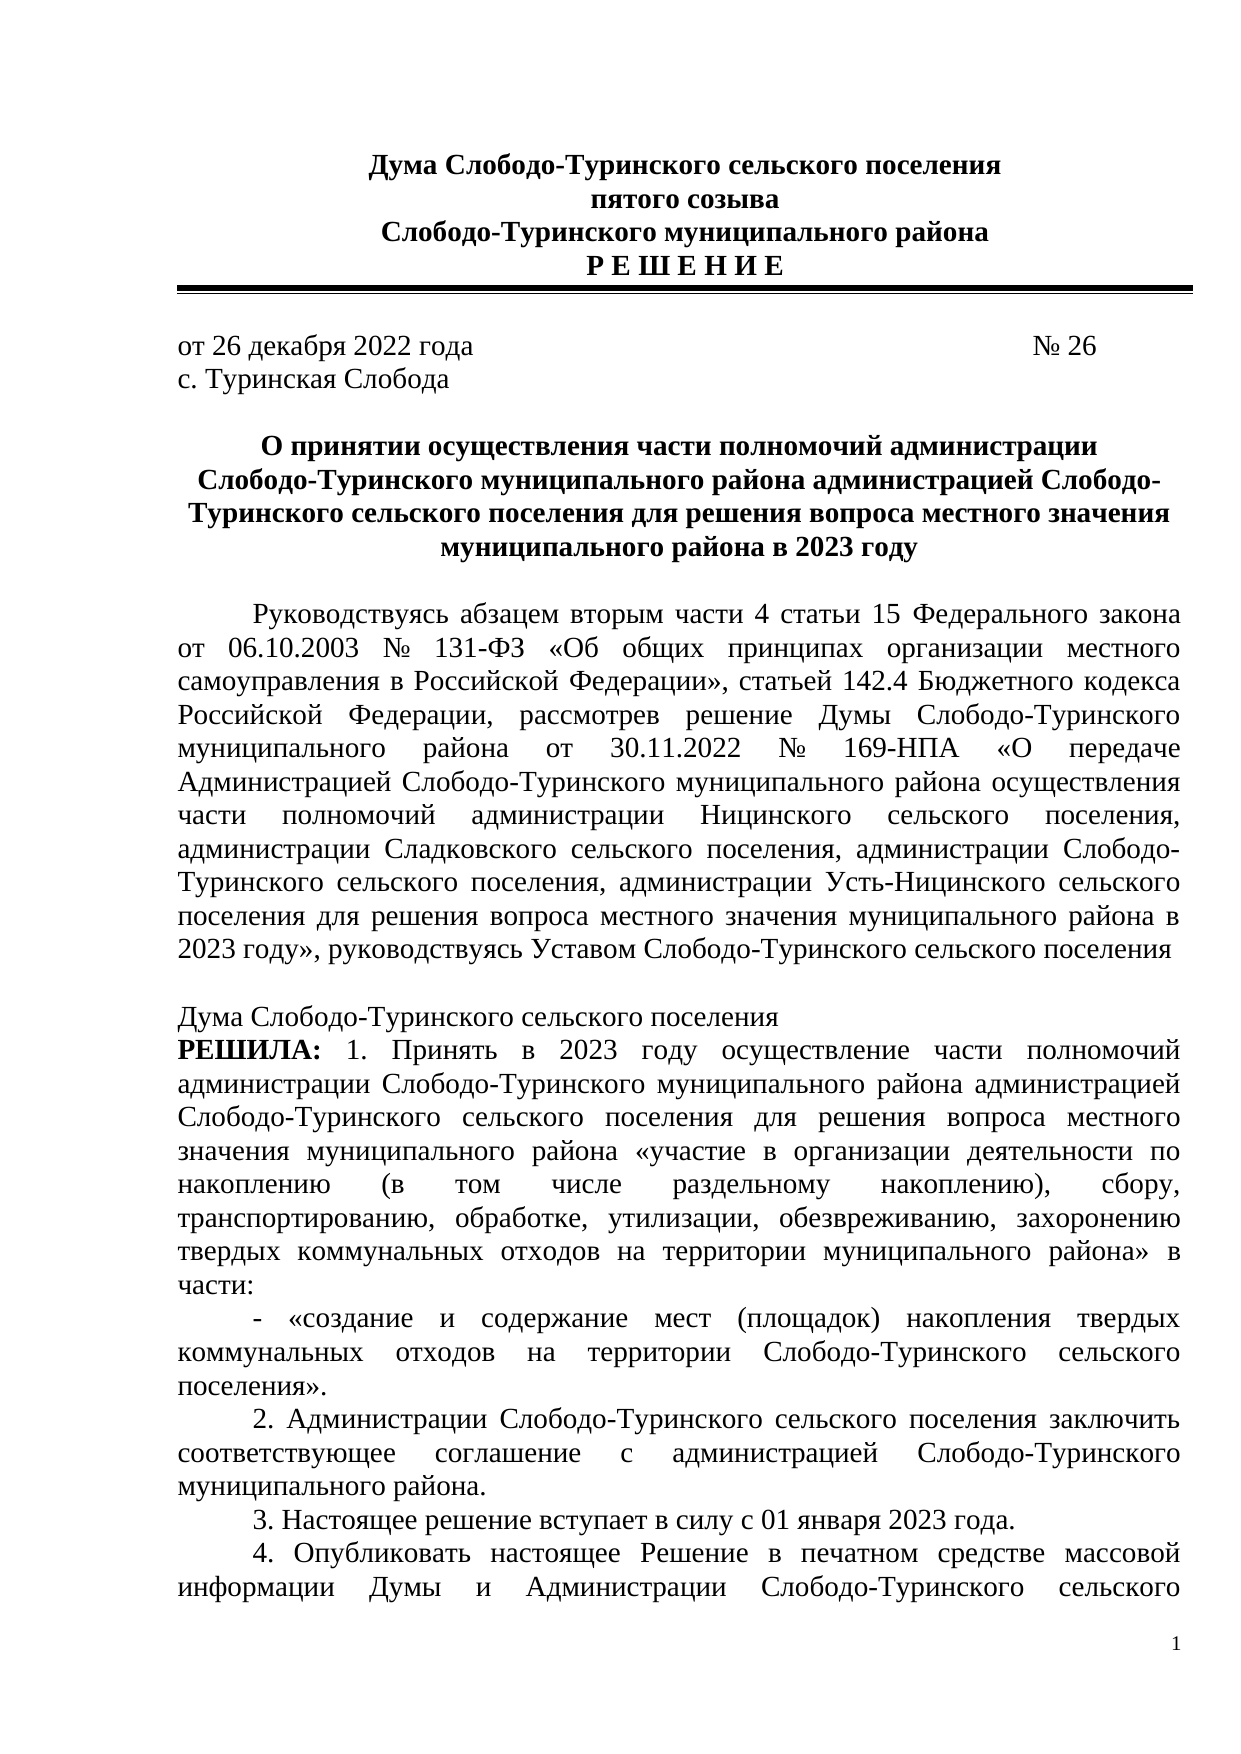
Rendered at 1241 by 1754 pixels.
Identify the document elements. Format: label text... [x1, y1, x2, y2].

table_header Дума Слободо-Туринского сельского поселения пятого созыва Слободо-Туринского муниципального района Р Е Ш Е Н И Е [177, 147, 1192, 285]
text О принятии осуществления части полномочий администрации [177, 428, 1181, 462]
text 2. Администрации Слободо-Туринского сельского поселения заключить соответствующее соглашение с администрацией Слободо-Туринского муниципального района. [177, 1401, 1181, 1502]
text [177, 1535, 1181, 1602]
text - «создание и содержание мест (площадок) накопления твердых коммунальных отходов на территории Слободо-Туринского сельского поселения». [177, 1301, 1181, 1401]
text РЕШИЛА: 1. Принять в 2023 году осуществление части полномочий администрации Слободо-Туринского муниципального района администрацией Слободо-Туринского сельского поселения для решения вопроса местного значения муниципального района «участие в организации деятельности по накоплению (в том числе раздельному накоплению), сбору, транспортированию, обработке, утилизации, обезвреживанию, захоронению твердых коммунальных отходов на территории муниципального района» в части: [177, 1032, 1181, 1301]
text с. Туринская Слобода [177, 361, 1181, 395]
text от 26 декабря 2022 года № 26 [177, 328, 1181, 361]
text 3. Настоящее решение вступает в силу с 01 января 2023 года. [177, 1502, 1181, 1535]
text Дума Слободо-Туринского сельского поселения [177, 999, 1181, 1032]
text Руководствуясь абзацем вторым части 4 статьи 15 Федерального закона от 06.10.2003 № 131-ФЗ «Об общих принципах организации местного самоуправления в Российской Федерации», статьей 142.4 Бюджетного кодекса Российской Федерации, рассмотрев решение Думы Слободо-Туринского муниципального района от 30.11.2022 № 169-НПА «О передаче Администрацией Слободо-Туринского муниципального района осуществления части полномочий администрации Ницинского сельского поселения, администрации Сладковского сельского поселения, администрации Слободо-Туринского сельского поселения, администрации Усть-Ницинского сельского поселения для решения вопроса местного значения муниципального района в 2023 году», руководствуясь Уставом Слободо-Туринского сельского поселения [177, 596, 1181, 965]
text Слободо-Туринского муниципального района администрацией Слободо-Туринского сельского поселения для решения вопроса местного значения муниципального района в 2023 году [177, 462, 1181, 563]
